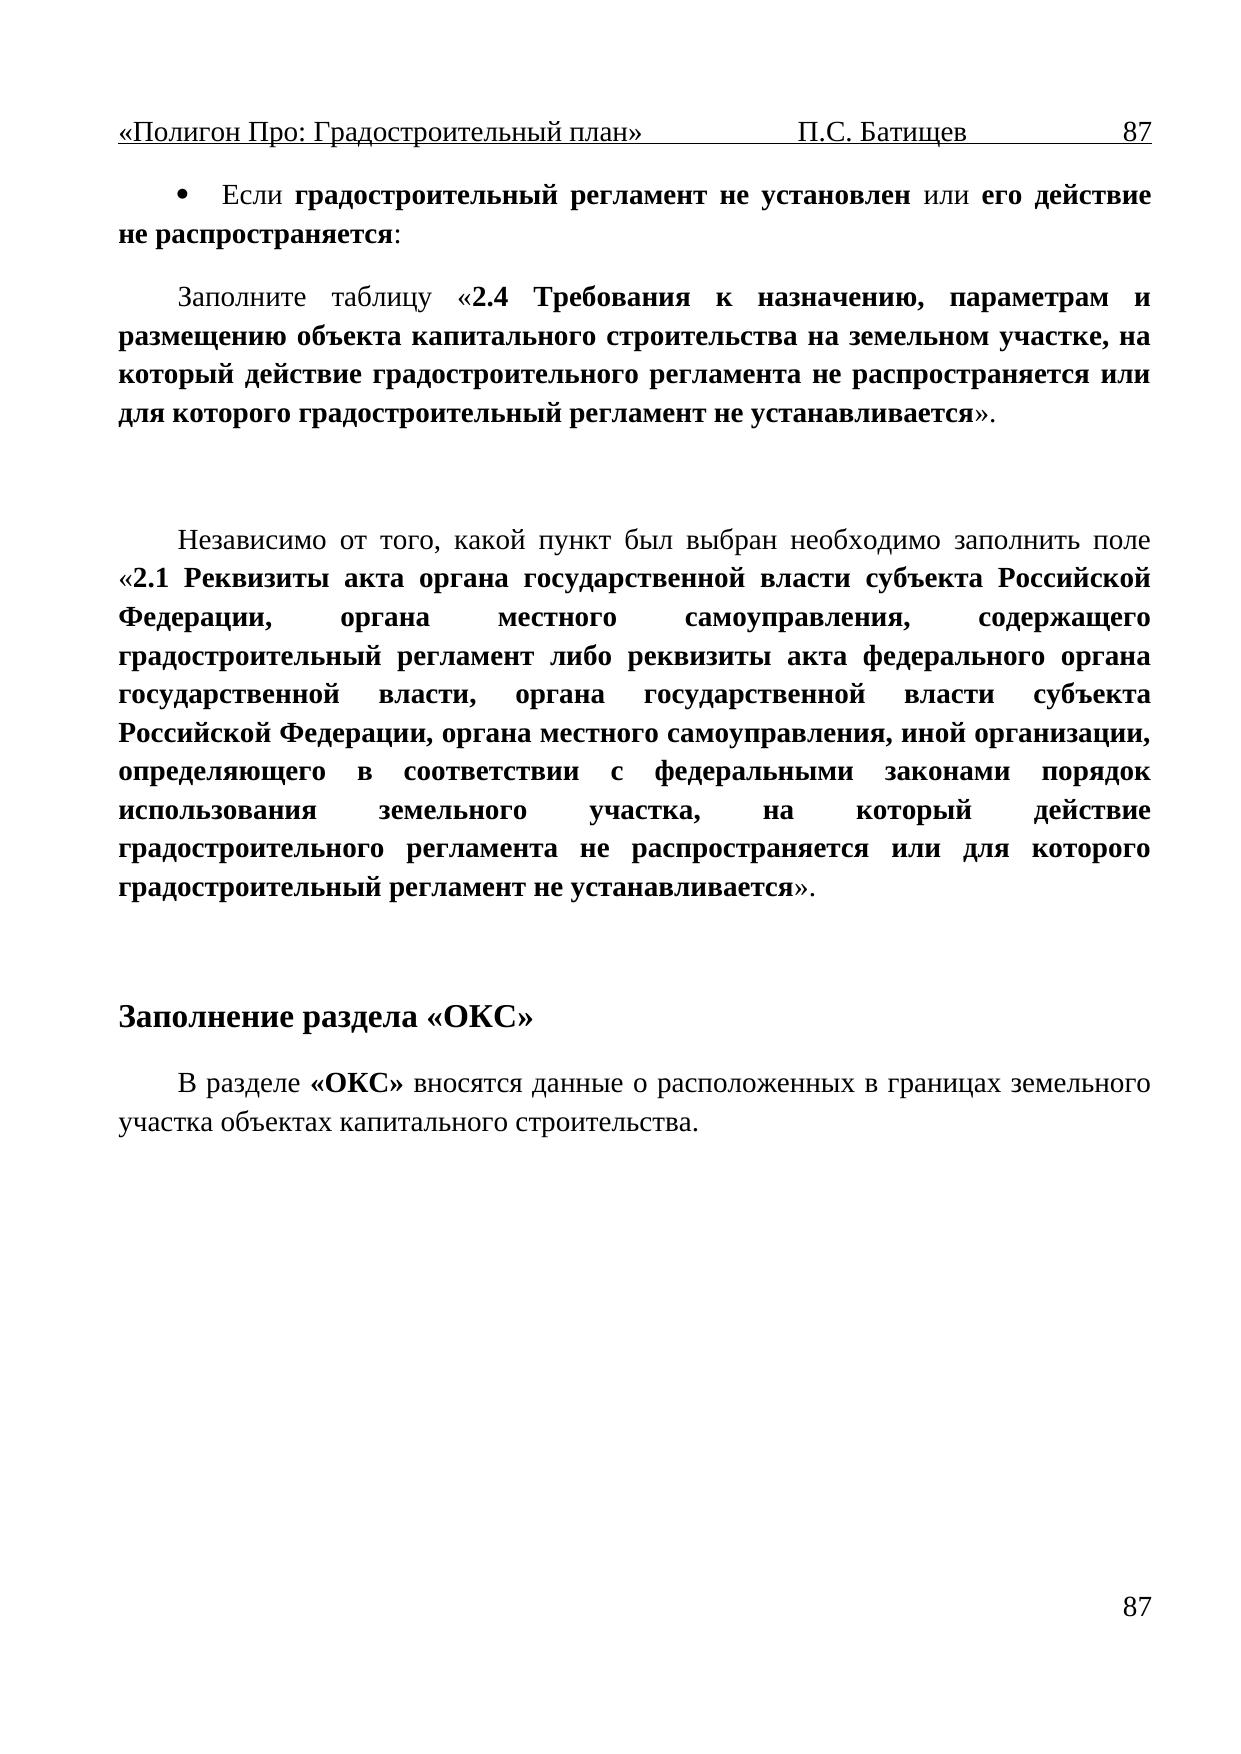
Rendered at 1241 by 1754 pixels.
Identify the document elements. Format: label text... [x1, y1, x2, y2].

text Заполните таблицу «2.4 Требования к назначению, параметрам и размещению объекта капитального строительства на земельном участке, на который действие градостроительного регламента не распространяется или для которого градостроительный регламент не устанавливается». [118, 279, 1152, 428]
text Независимо от того, какой пункт был выбран необходимо заполнить поле «2.1 Реквизиты акта органа государственной власти субъекта Российской Федерации, органа местного самоуправления, содержащего градостроительный регламент либо реквизиты акта федерального органа государственной власти, органа государственной власти субъекта Российской Федерации, органа местного самоуправления, иной организации, определяющего в соответствии с федеральными законами порядок использования земельного участка, на который действие градостроительного регламента не распространяется или для которого градостроительный регламент не устанавливается». [118, 522, 1152, 902]
subtitle Заполнение раздела «ОКС» [118, 996, 1152, 1034]
text В разделе «ОКС» вносятся данные о расположенных в границах земельного участка объектах капитального строительства. [118, 1065, 1152, 1137]
list Если градостроительный регламент не установлен или его действие не распространяется: [118, 177, 1152, 249]
